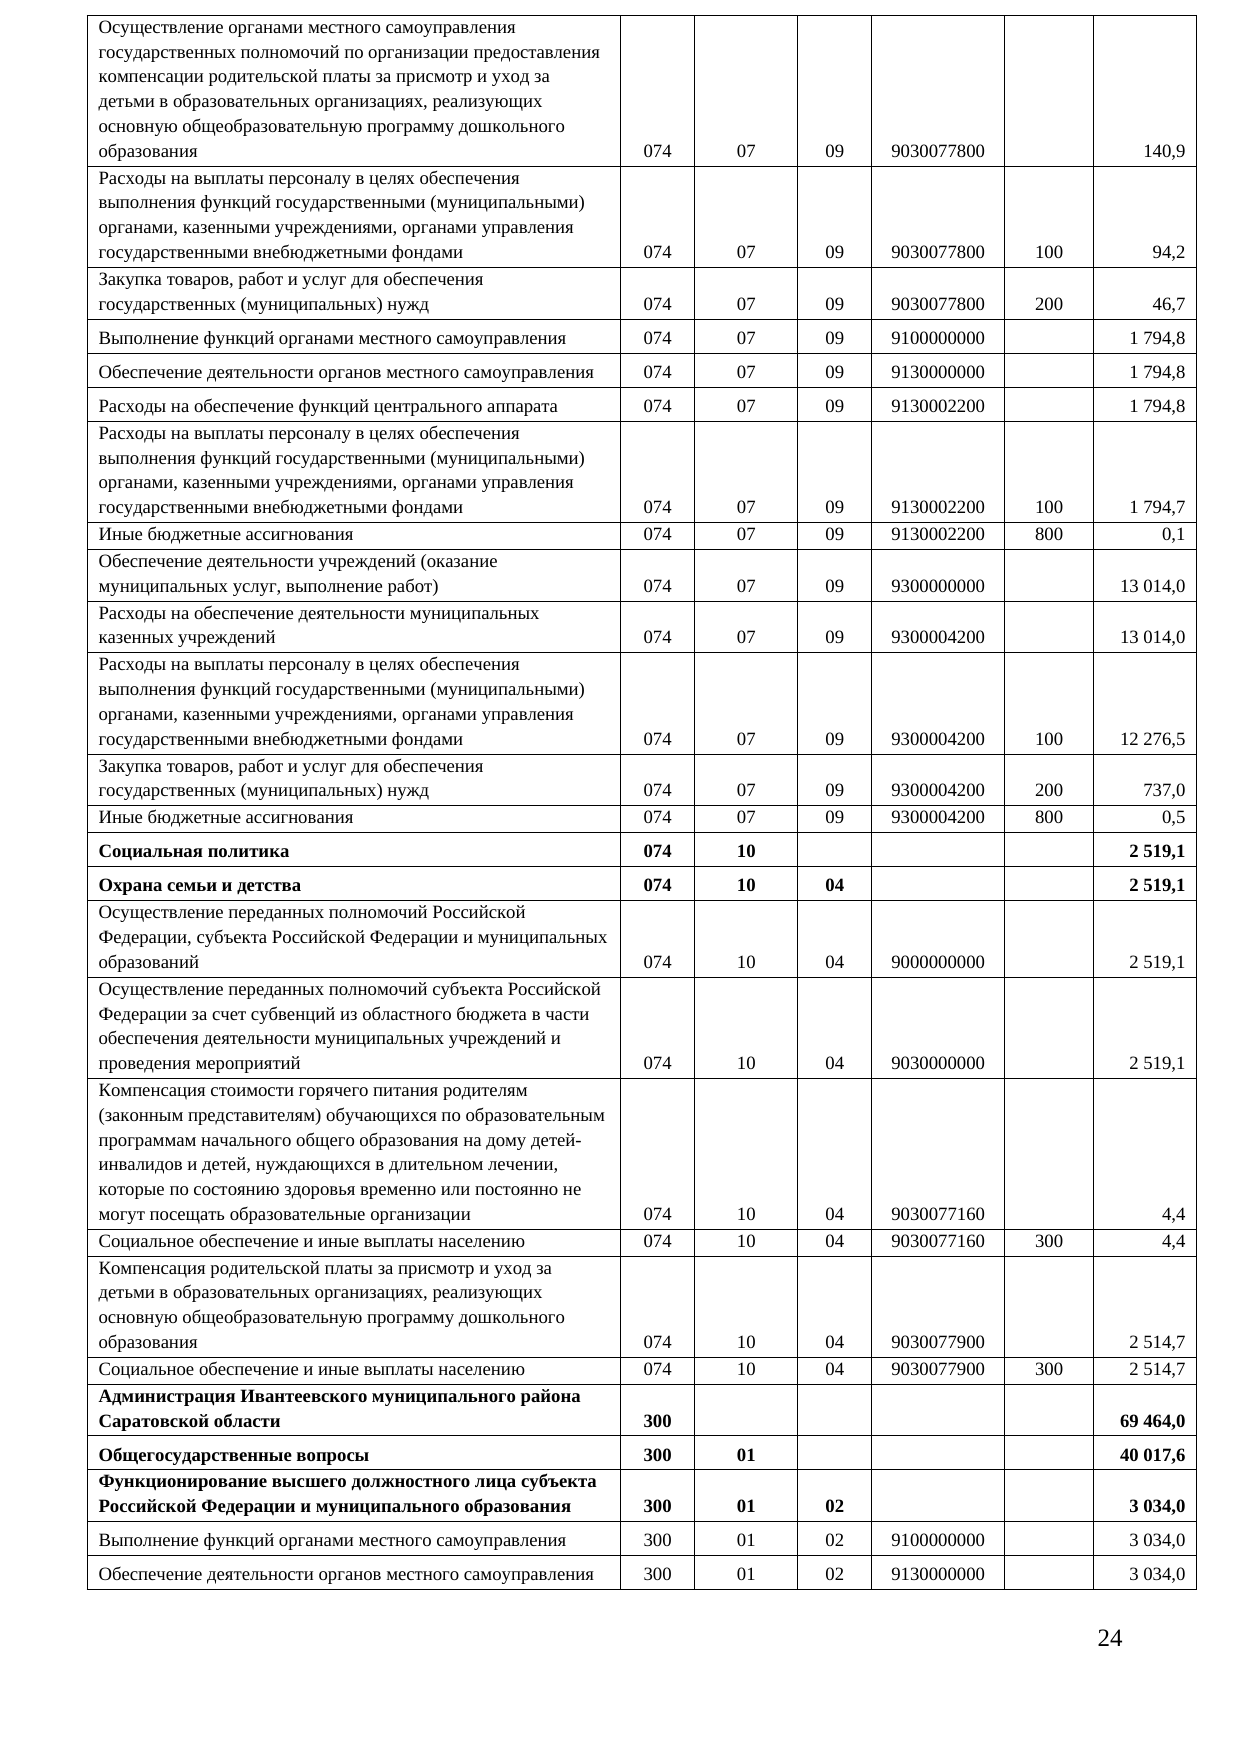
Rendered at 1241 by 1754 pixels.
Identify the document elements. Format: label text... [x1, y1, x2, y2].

table_cell 04 [798, 901, 871, 977]
table_cell 07 [695, 354, 797, 387]
table_cell 04 [798, 1358, 871, 1384]
table_cell 074 [621, 388, 694, 421]
table_cell 9130000000 [872, 1556, 1004, 1589]
table_cell 2 514,7 [1094, 1358, 1196, 1384]
table_cell 9030077800 [872, 16, 1004, 166]
table_cell 074 [621, 901, 694, 977]
table_cell 074 [621, 755, 694, 805]
table_cell Выполнение функций органами местного самоуправления [88, 320, 620, 353]
table_cell 737,0 [1094, 755, 1196, 805]
table_cell 100 [1005, 653, 1093, 753]
table_cell Администрация Ивантеевского муниципального района Саратовской области [88, 1385, 620, 1435]
table_cell 4,4 [1094, 1079, 1196, 1229]
table_cell 300 [1005, 1230, 1093, 1256]
table_cell Иные бюджетные ассигнования [88, 523, 620, 549]
table_cell 300 [621, 1436, 694, 1469]
table_cell [798, 833, 871, 866]
table_cell 2 519,1 [1094, 978, 1196, 1078]
table_cell 9100000000 [872, 320, 1004, 353]
table_cell [872, 1436, 1004, 1469]
table_cell Компенсация стоимости горячего питания родителям (законным представителям) обучающихся по образовательным программам начального общего образования на дому детей-инвалидов и детей, нуждающихся в длительном лечении, которые по состоянию здоровья временно или постоянно не могут посещать образовательные организации [88, 1079, 620, 1229]
table_cell 100 [1005, 167, 1093, 267]
table_cell [1005, 901, 1093, 977]
table_cell [1005, 1556, 1093, 1589]
table_cell 04 [798, 1079, 871, 1229]
table_cell 07 [695, 523, 797, 549]
table_cell 074 [621, 1230, 694, 1256]
table_cell 2 519,1 [1094, 867, 1196, 900]
table_cell 1 794,8 [1094, 354, 1196, 387]
table_cell 07 [695, 755, 797, 805]
table_cell 0,1 [1094, 523, 1196, 549]
table_cell 300 [621, 1522, 694, 1555]
table_cell Обеспечение деятельности учреждений (оказание муниципальных услуг, выполнение работ) [88, 550, 620, 601]
table_cell 074 [621, 422, 694, 522]
table_cell 9030077800 [872, 167, 1004, 267]
table_cell 3 034,0 [1094, 1522, 1196, 1555]
table_cell 100 [1005, 422, 1093, 522]
table_cell 300 [621, 1556, 694, 1589]
table_cell 09 [798, 602, 871, 652]
table_cell 9000000000 [872, 901, 1004, 977]
table_cell Осуществление переданных полномочий субъекта Российской Федерации за счет субвенций из областного бюджета в части обеспечения деятельности муниципальных учреждений и проведения мероприятий [88, 978, 620, 1078]
table_cell 9100000000 [872, 1522, 1004, 1555]
table_cell 074 [621, 16, 694, 166]
table_cell 07 [695, 16, 797, 166]
table_cell 01 [695, 1436, 797, 1469]
table_cell 09 [798, 523, 871, 549]
table_cell 9300004200 [872, 806, 1004, 832]
table_cell 074 [621, 550, 694, 601]
table_cell [1005, 1522, 1093, 1555]
table_cell 46,7 [1094, 268, 1196, 318]
table_cell [1005, 833, 1093, 866]
table_cell 10 [695, 833, 797, 866]
table_cell 9030077160 [872, 1079, 1004, 1229]
table_cell 074 [621, 867, 694, 900]
table_cell 3 034,0 [1094, 1556, 1196, 1589]
table_cell 10 [695, 901, 797, 977]
table_cell Общегосударственные вопросы [88, 1436, 620, 1469]
table_cell 0,5 [1094, 806, 1196, 832]
table_cell 800 [1005, 806, 1093, 832]
table_cell [1005, 867, 1093, 900]
table_cell 300 [621, 1385, 694, 1435]
table_cell 074 [621, 354, 694, 387]
table_cell 01 [695, 1470, 797, 1521]
table_cell 02 [798, 1556, 871, 1589]
table_cell 2 519,1 [1094, 833, 1196, 866]
table_cell 07 [695, 602, 797, 652]
table_cell Осуществление переданных полномочий Российской Федерации, субъекта Российской Федерации и муниципальных образований [88, 901, 620, 977]
table_cell 300 [1005, 1358, 1093, 1384]
table_cell 9130002200 [872, 422, 1004, 522]
table_cell 10 [695, 1079, 797, 1229]
table_cell 10 [695, 1257, 797, 1357]
table_cell [1005, 1257, 1093, 1357]
table_cell [798, 1385, 871, 1435]
table_cell [1005, 354, 1093, 387]
table_cell 40 017,6 [1094, 1436, 1196, 1469]
table_cell 9300004200 [872, 755, 1004, 805]
table_cell 07 [695, 320, 797, 353]
table_cell Социальная политика [88, 833, 620, 866]
table_cell 074 [621, 653, 694, 753]
table_cell 074 [621, 1079, 694, 1229]
table_cell 04 [798, 867, 871, 900]
table_cell 07 [695, 806, 797, 832]
table_cell 07 [695, 653, 797, 753]
table_cell 074 [621, 833, 694, 866]
table_cell [1005, 320, 1093, 353]
table_cell 1 794,8 [1094, 320, 1196, 353]
table_cell Расходы на обеспечение функций центрального аппарата [88, 388, 620, 421]
table_cell 02 [798, 1522, 871, 1555]
table_cell 1 794,7 [1094, 422, 1196, 522]
table_cell 074 [621, 320, 694, 353]
table_cell [872, 833, 1004, 866]
table_cell Обеспечение деятельности органов местного самоуправления [88, 1556, 620, 1589]
table_cell 2 519,1 [1094, 901, 1196, 977]
table_cell 9130000000 [872, 354, 1004, 387]
table_cell [695, 1385, 797, 1435]
table_cell Компенсация родительской платы за присмотр и уход за детьми в образовательных организациях, реализующих основную общеобразовательную программу дошкольного образования [88, 1257, 620, 1357]
table_cell [1005, 978, 1093, 1078]
table_cell 9030077800 [872, 268, 1004, 318]
table_cell 140,9 [1094, 16, 1196, 166]
table_cell 9030000000 [872, 978, 1004, 1078]
table_cell Обеспечение деятельности органов местного самоуправления [88, 354, 620, 387]
table_cell [798, 1436, 871, 1469]
table_cell 10 [695, 867, 797, 900]
table_cell 3 034,0 [1094, 1470, 1196, 1521]
table_cell 4,4 [1094, 1230, 1196, 1256]
table_cell 074 [621, 167, 694, 267]
table_cell 02 [798, 1470, 871, 1521]
table_cell 07 [695, 167, 797, 267]
table_cell 09 [798, 755, 871, 805]
table_cell 07 [695, 422, 797, 522]
table_cell Охрана семьи и детства [88, 867, 620, 900]
table_cell 9130002200 [872, 523, 1004, 549]
table_cell Закупка товаров, работ и услуг для обеспечения государственных (муниципальных) нужд [88, 268, 620, 318]
table_cell [872, 867, 1004, 900]
table_cell [1005, 1436, 1093, 1469]
table_cell 9030077900 [872, 1257, 1004, 1357]
table_cell Функционирование высшего должностного лица субъекта Российской Федерации и муниципального образования [88, 1470, 620, 1521]
table_cell 09 [798, 320, 871, 353]
table_cell [1005, 16, 1093, 166]
table_cell 01 [695, 1522, 797, 1555]
table_cell 9030077900 [872, 1358, 1004, 1384]
table_cell Иные бюджетные ассигнования [88, 806, 620, 832]
table_cell [872, 1385, 1004, 1435]
table_cell 9030077160 [872, 1230, 1004, 1256]
table_cell Выполнение функций органами местного самоуправления [88, 1522, 620, 1555]
table_cell 07 [695, 268, 797, 318]
table_cell 07 [695, 550, 797, 601]
table_cell 2 514,7 [1094, 1257, 1196, 1357]
table_cell 09 [798, 653, 871, 753]
table_cell 10 [695, 1358, 797, 1384]
table_cell Закупка товаров, работ и услуг для обеспечения государственных (муниципальных) нужд [88, 755, 620, 805]
table_cell [1005, 388, 1093, 421]
table_cell [1005, 1470, 1093, 1521]
table_cell 04 [798, 1230, 871, 1256]
table_cell 074 [621, 978, 694, 1078]
table_cell 074 [621, 1257, 694, 1357]
table_cell 9300000000 [872, 550, 1004, 601]
table_cell 1 794,8 [1094, 388, 1196, 421]
table_cell 9130002200 [872, 388, 1004, 421]
table_cell 04 [798, 978, 871, 1078]
table_cell 074 [621, 602, 694, 652]
table_cell 09 [798, 268, 871, 318]
table_cell 13 014,0 [1094, 602, 1196, 652]
table_cell 09 [798, 550, 871, 601]
table_cell 09 [798, 354, 871, 387]
table_cell 074 [621, 806, 694, 832]
table_cell [1005, 602, 1093, 652]
table_cell 9300004200 [872, 653, 1004, 753]
table_cell 800 [1005, 523, 1093, 549]
table_cell 09 [798, 422, 871, 522]
table_cell 07 [695, 388, 797, 421]
table_cell 9300004200 [872, 602, 1004, 652]
table_cell [1005, 550, 1093, 601]
table_cell 074 [621, 268, 694, 318]
table_cell 10 [695, 1230, 797, 1256]
table_cell 074 [621, 1358, 694, 1384]
table_cell 13 014,0 [1094, 550, 1196, 601]
table_cell 09 [798, 167, 871, 267]
table_cell 69 464,0 [1094, 1385, 1196, 1435]
table_cell 01 [695, 1556, 797, 1589]
table_cell 300 [621, 1470, 694, 1521]
table_cell 09 [798, 806, 871, 832]
table_cell 074 [621, 523, 694, 549]
table_cell [872, 1470, 1004, 1521]
table_cell 12 276,5 [1094, 653, 1196, 753]
table_cell Социальное обеспечение и иные выплаты населению [88, 1230, 620, 1256]
table_cell 94,2 [1094, 167, 1196, 267]
table_cell Социальное обеспечение и иные выплаты населению [88, 1358, 620, 1384]
table_cell 10 [695, 978, 797, 1078]
table_cell 09 [798, 16, 871, 166]
table_cell 09 [798, 388, 871, 421]
table_cell [1005, 1079, 1093, 1229]
table_cell 200 [1005, 755, 1093, 805]
table_cell Расходы на обеспечение деятельности муниципальных казенных учреждений [88, 602, 620, 652]
table_cell Осуществление органами местного самоуправления государственных полномочий по организации предоставления компенсации родительской платы за присмотр и уход за детьми в образовательных организациях, реализующих основную общеобразовательную программу дошкольного образования [88, 16, 620, 166]
table_cell 04 [798, 1257, 871, 1357]
table_cell 200 [1005, 268, 1093, 318]
table_cell [1005, 1385, 1093, 1435]
